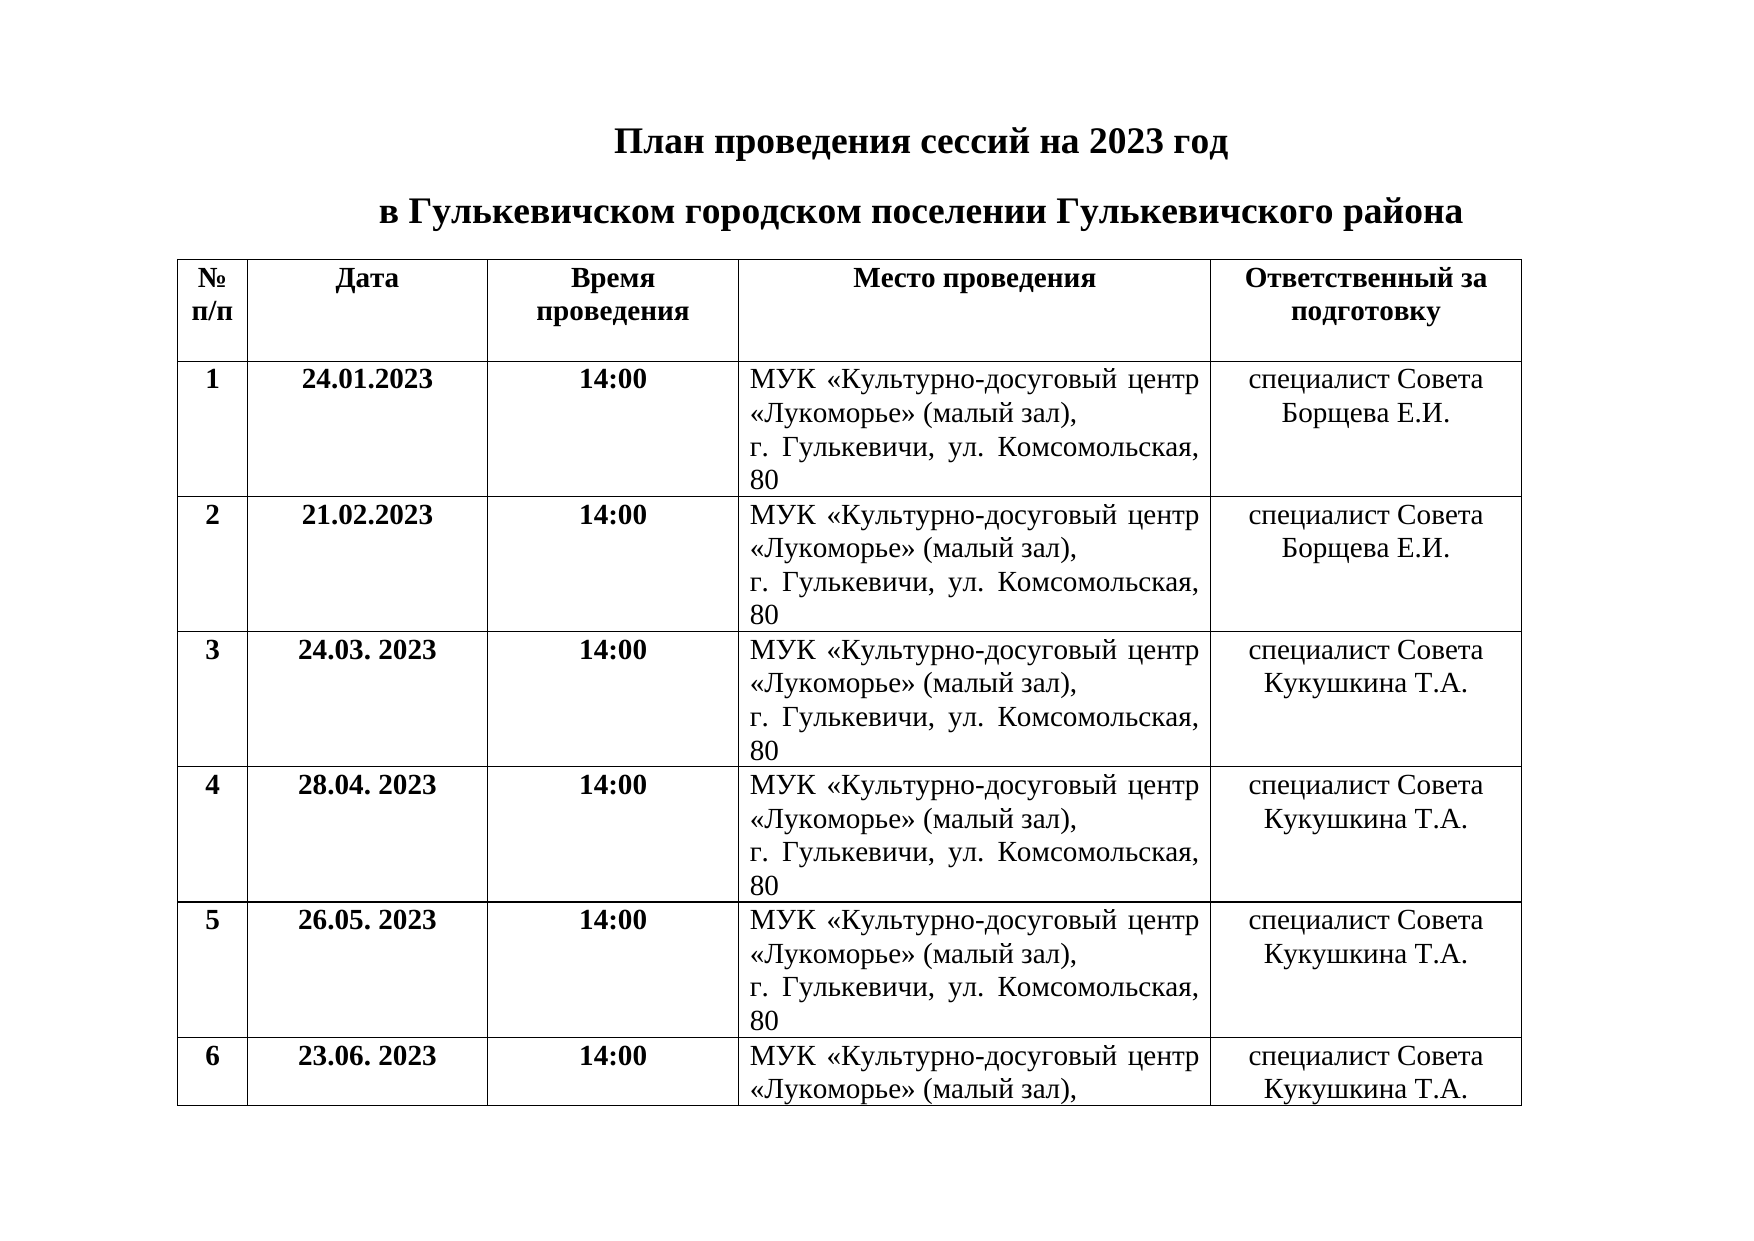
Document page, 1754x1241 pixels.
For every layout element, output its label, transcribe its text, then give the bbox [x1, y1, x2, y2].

table_cell 24.03. 2023 [248, 632, 487, 766]
table_header № п/п [178, 260, 247, 361]
table_cell 4 [178, 767, 247, 901]
table_cell МУК «Культурно-досуговый центр «Лукоморье» (малый зал), г. Гулькевичи, ул. Комсомольская, 80 [739, 497, 1210, 631]
table_cell 14:00 [488, 903, 738, 1037]
table_cell МУК «Культурно-досуговый центр «Лукоморье» (малый зал), г. Гулькевичи, ул. Комсомольская, 80 [739, 632, 1210, 766]
table_cell специалист Совета Кукушкина Т.А. [1211, 767, 1521, 901]
table_cell специалист Совета Кукушкина Т.А. [1211, 903, 1521, 1037]
table_cell 14:00 [488, 632, 738, 766]
table_cell 14:00 [488, 362, 738, 496]
table_cell 6 [178, 1038, 247, 1105]
table_header Дата [248, 260, 487, 361]
table_cell 23.06. 2023 [248, 1038, 487, 1105]
table_cell 1 [178, 362, 247, 496]
table_header Ответственный за подготовку [1211, 260, 1521, 361]
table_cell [739, 903, 1210, 1037]
table_cell специалист Совета Борщева Е.И. [1211, 362, 1521, 496]
table_header Место проведения [739, 260, 1210, 361]
table_cell 24.01.2023 [248, 362, 487, 496]
table_cell 28.04. 2023 [248, 767, 487, 901]
text План проведения сессий на 2023 год [177, 118, 1665, 161]
table_header Время проведения [488, 260, 738, 361]
table_cell МУК «Культурно-досуговый центр «Лукоморье» (малый зал), г. Гулькевичи, ул. Комсомольская, 80 [739, 362, 1210, 496]
table_cell специалист Совета Кукушкина Т.А. [1211, 632, 1521, 766]
table_cell 14:00 [488, 497, 738, 631]
table_cell специалист Совета Борщева Е.И. [1211, 497, 1521, 631]
text в Гулькевичском городском поселении Гулькевичского района [177, 188, 1665, 232]
table_cell 26.05. 2023 [248, 903, 487, 1037]
table_cell 21.02.2023 [248, 497, 487, 631]
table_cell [739, 1038, 1210, 1105]
table_cell МУК «Культурно-досуговый центр «Лукоморье» (малый зал), г. Гулькевичи, ул. Комсомольская, 80 [739, 767, 1210, 901]
table_cell 2 [178, 497, 247, 631]
table_cell 14:00 [488, 767, 738, 901]
table_cell 5 [178, 903, 247, 1037]
table_cell 14:00 [488, 1038, 738, 1105]
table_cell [1211, 1038, 1521, 1105]
table_cell 3 [178, 632, 247, 766]
